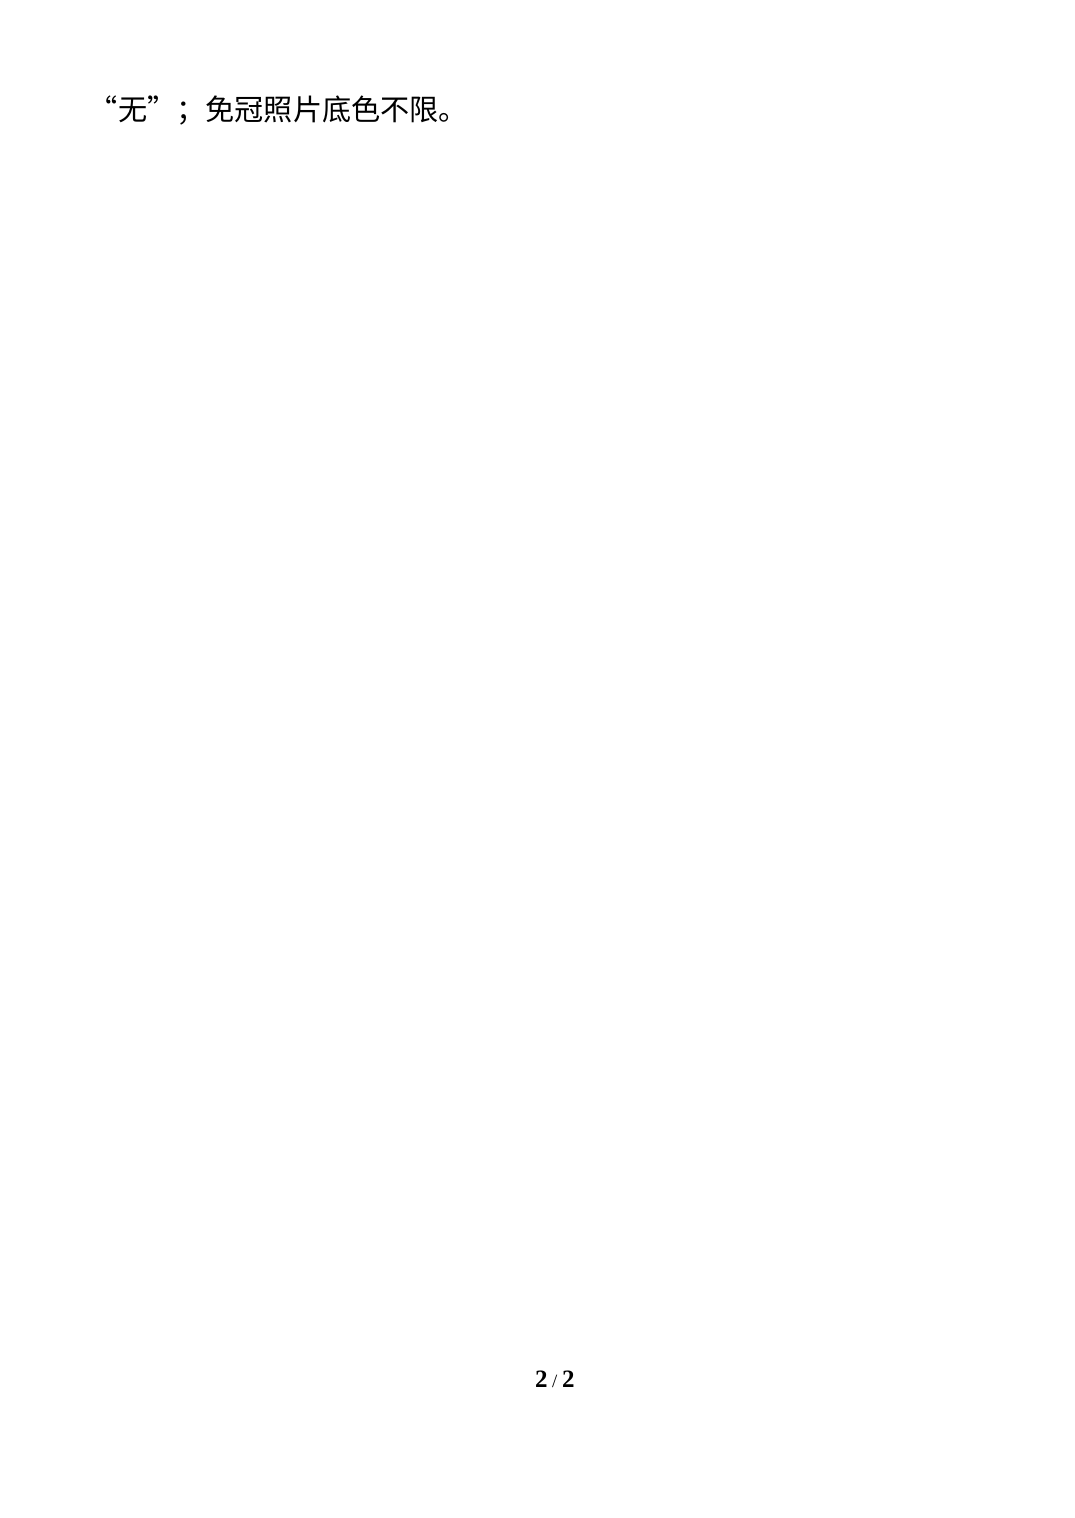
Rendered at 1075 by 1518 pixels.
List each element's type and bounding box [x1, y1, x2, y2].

text [89, 87, 945, 129]
